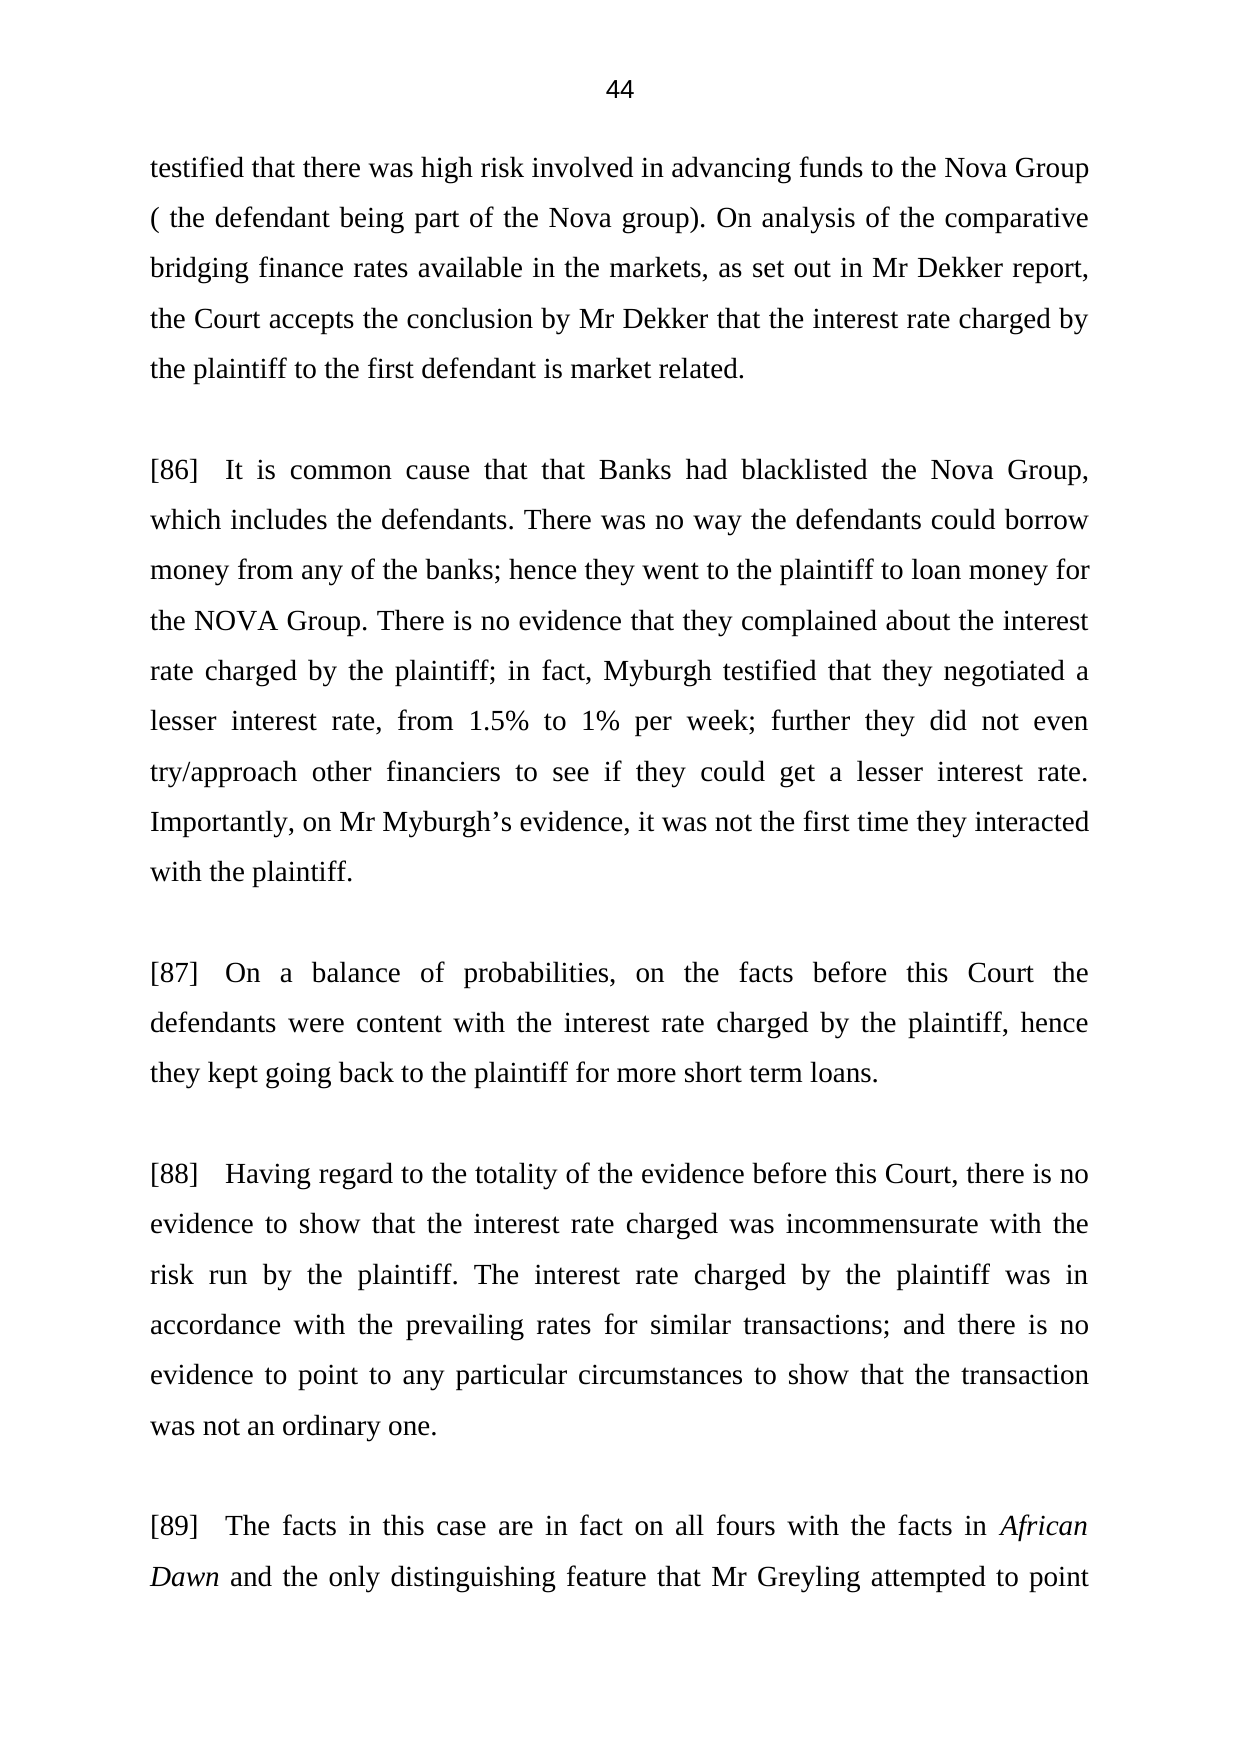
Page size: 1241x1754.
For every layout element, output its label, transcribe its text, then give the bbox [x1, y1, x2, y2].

text [88] Having regard to the totality of the evidence before this Court, there is no evidence to show that the interest rate charged was incommensurate with the risk run by the plaintiff. The interest rate charged by the plaintiff was in accordance with the prevailing rates for similar transactions; and there is no evidence to point to any particular circumstances to show that the transaction was not an ordinary one. [150, 1156, 1090, 1441]
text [150, 150, 1090, 385]
text [86] It is common cause that that Banks had blacklisted the Nova Group, which includes the defendants. There was no way the defendants could borrow money from any of the banks; hence they went to the plaintiff to loan money for the NOVA Group. There is no evidence that they complained about the interest rate charged by the plaintiff; in fact, Myburgh testified that they negotiated a lesser interest rate, from 1.5% to 1% per week; further they did not even try/approach other financiers to see if they could get a lesser interest rate. Importantly, on Mr Myburgh’s evidence, it was not the first time they interacted with the plaintiff. [150, 452, 1090, 888]
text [150, 1508, 1090, 1592]
text [87] On a balance of probabilities, on the facts before this Court the defendants were content with the interest rate charged by the plaintiff, hence they kept going back to the plaintiff for more short term loans. [150, 955, 1090, 1089]
